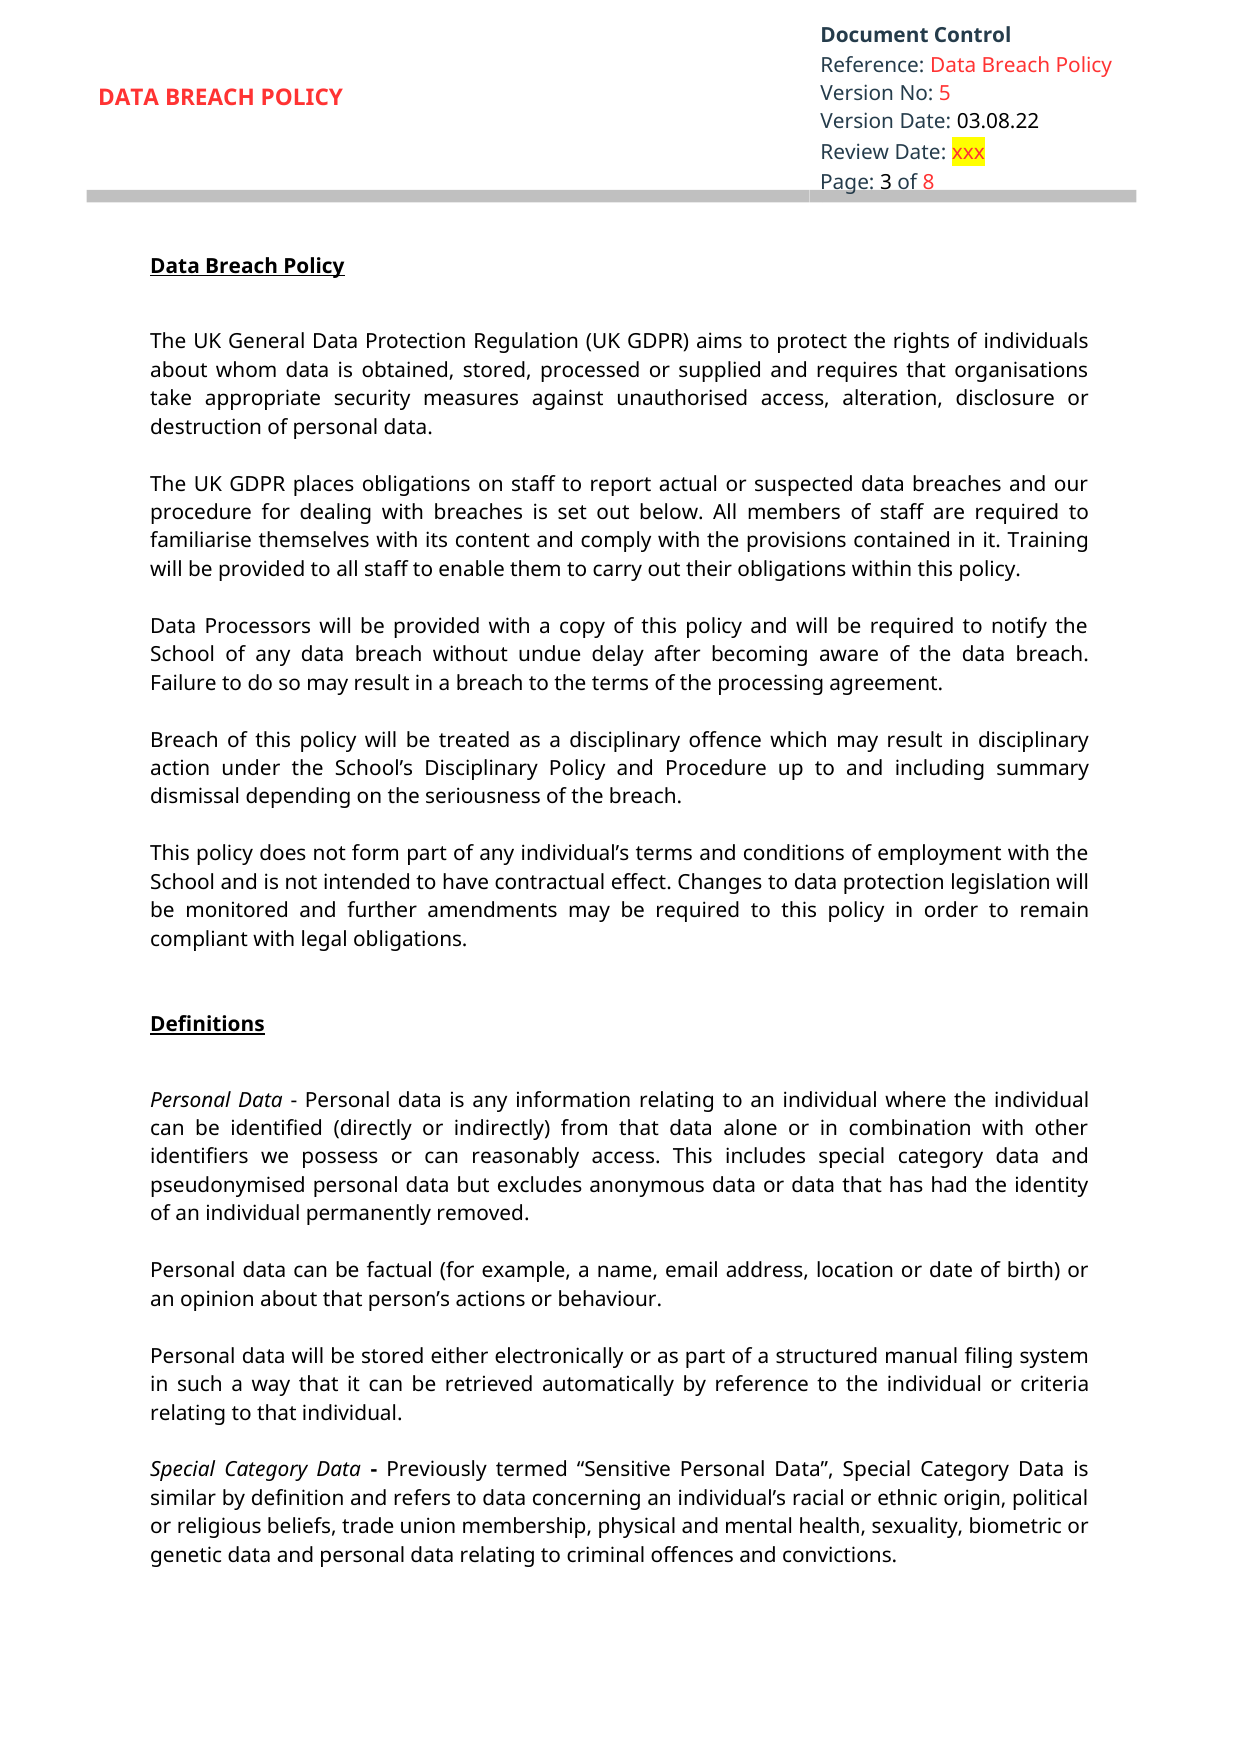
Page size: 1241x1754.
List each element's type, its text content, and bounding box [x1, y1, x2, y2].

text Personal data will be stored either electronically or as part of a structured manual filing system in such a way that it can be retrieved automatically by reference to the individual or criteria relating to that individual. [150, 1341, 1090, 1426]
text Personal Data - Personal data is any information relating to an individual where the individual can be identified (directly or indirectly) from that data alone or in combination with other identifiers we possess or can reasonably access. This includes special category data and pseudonymised personal data but excludes anonymous data or data that has had the identity of an individual permanently removed. [150, 1085, 1090, 1227]
text The UK GDPR places obligations on staff to report actual or suspected data breaches and our procedure for dealing with breaches is set out below. All members of staff are required to familiarise themselves with its content and comply with the provisions contained in it. Training will be provided to all staff to enable them to carry out their obligations within this policy. [150, 469, 1090, 582]
text Data Processors will be provided with a copy of this policy and will be required to notify the School of any data breach without undue delay after becoming aware of the data breach. Failure to do so may result in a breach to the terms of the processing agreement. [150, 611, 1090, 696]
text Special Category Data - Previously termed “Sensitive Personal Data”, Special Category Data is similar by definition and refers to data concerning an individual’s racial or ethnic origin, political or religious beliefs, trade union membership, physical and mental health, sexuality, biometric or genetic data and personal data relating to criminal offences and convictions. [150, 1454, 1090, 1568]
text This policy does not form part of any individual’s terms and conditions of employment with the School and is not intended to have contractual effect. Changes to data protection legislation will be monitored and further amendments may be required to this policy in order to remain compliant with legal obligations. [150, 838, 1090, 952]
text Data Breach Policy [150, 251, 1090, 279]
text Definitions [150, 1009, 1090, 1037]
text The UK General Data Protection Regulation (UK GDPR) aims to protect the rights of individuals about whom data is obtained, stored, processed or supplied and requires that organisations take appropriate security measures against unauthorised access, alteration, disclosure or destruction of personal data. [150, 327, 1090, 440]
text Personal data can be factual (for example, a name, email address, location or date of birth) or an opinion about that person’s actions or behaviour. [150, 1255, 1090, 1312]
text Breach of this policy will be treated as a disciplinary offence which may result in disciplinary action under the School’s Disciplinary Policy and Procedure up to and including summary dismissal depending on the seriousness of the breach. [150, 725, 1090, 810]
